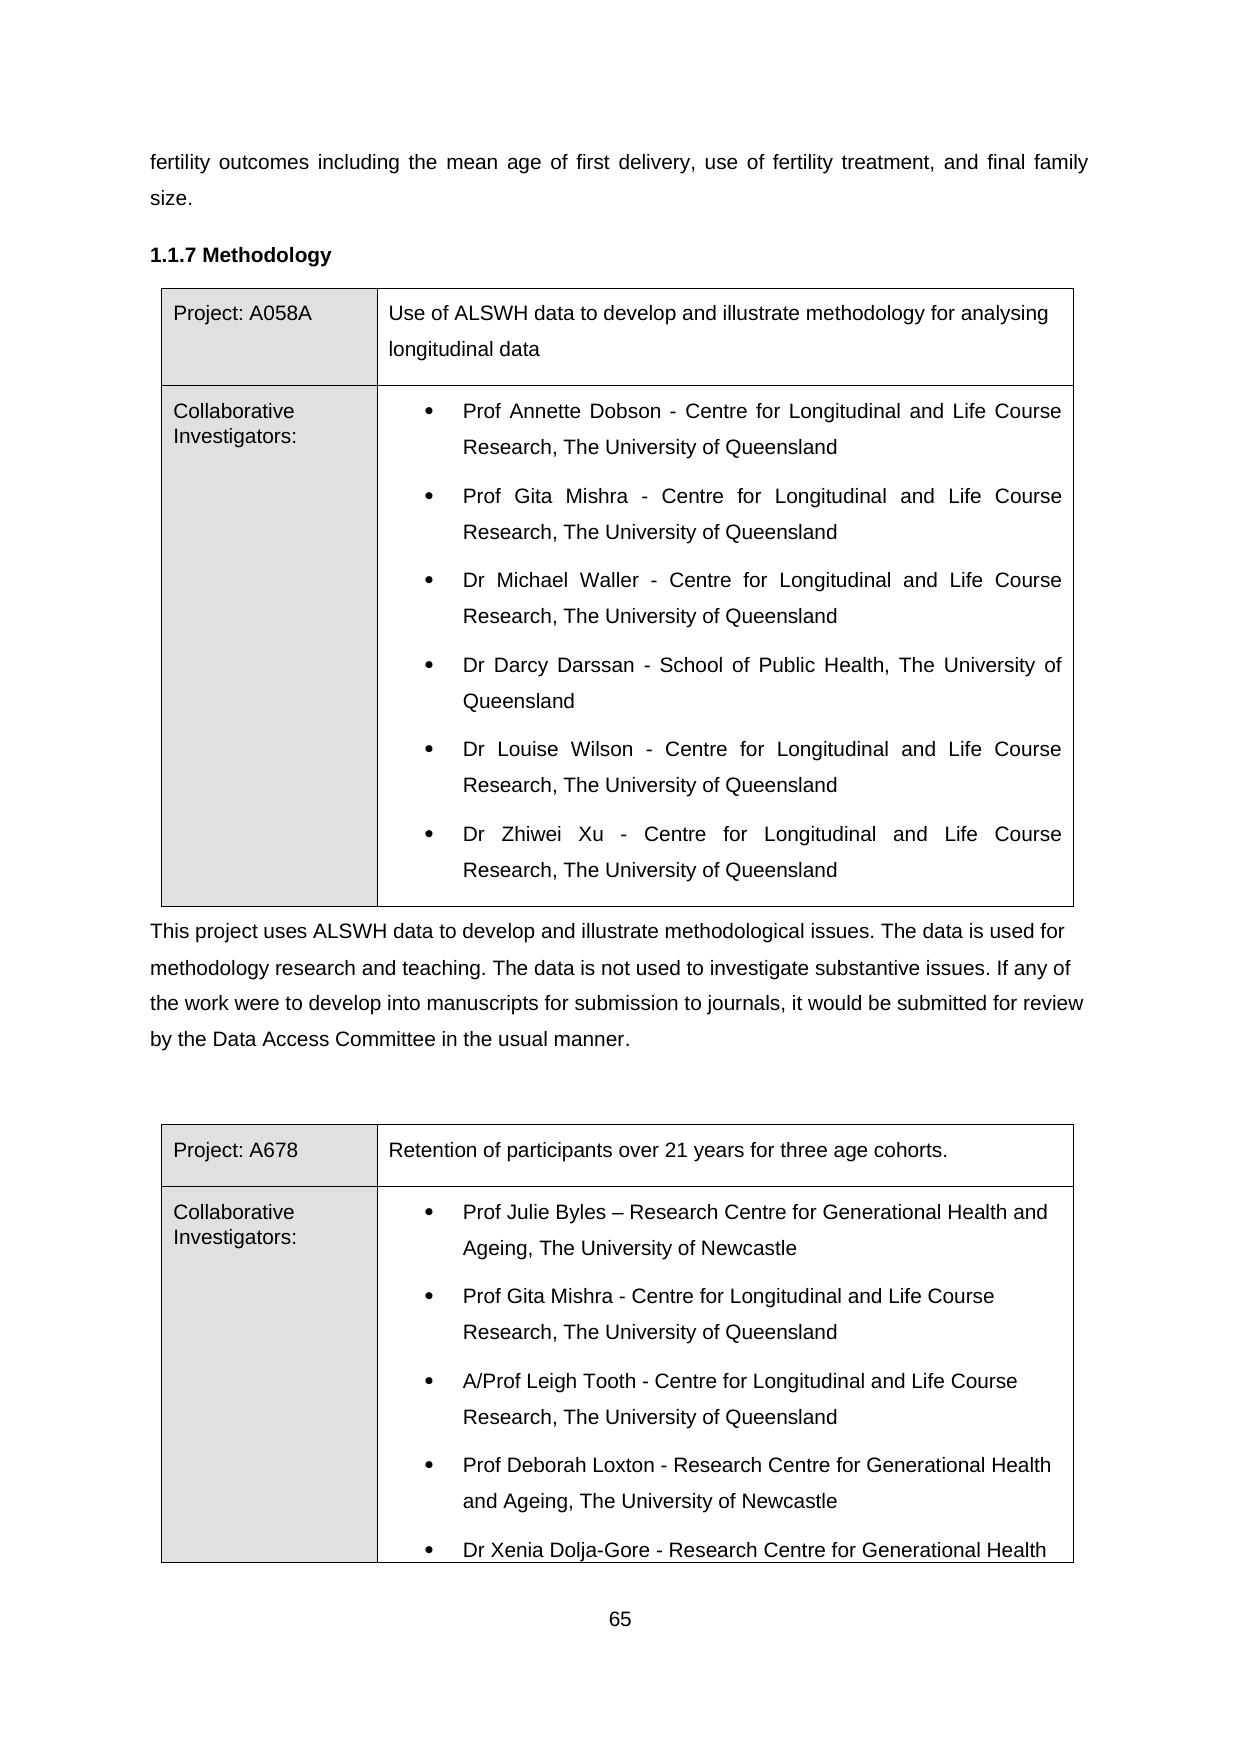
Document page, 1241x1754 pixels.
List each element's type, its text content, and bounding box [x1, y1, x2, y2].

list Methodology [150, 243, 1090, 267]
text This project uses ALSWH data to develop and illustrate methodological issues. The data is used for methodology research and teaching. The data is not used to investigate substantive issues. If any of the work were to develop into manuscripts for submission to journals, it would be submitted for review by the Data Access Committee in the usual manner. [150, 919, 1090, 1051]
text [150, 150, 1090, 210]
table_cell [162, 1187, 377, 1562]
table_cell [378, 1187, 1073, 1562]
table_header Project: A678 [162, 1125, 377, 1186]
table_cell Collaborative Investigators: [162, 386, 377, 906]
table_header Use of ALSWH data to develop and illustrate methodology for analysing longitudinal data [378, 289, 1073, 385]
table_cell Prof Annette Dobson - Centre for Longitudinal and Life Course Research, The University of Queensland Prof Gita Mishra - Centre for Longitudinal and Life Course Research, The University of Queensland Dr Michael Waller - Centre for Longitudinal and Life Course Research, The University of Queensland Dr Darcy Darssan - School of Public Health, The University of Queensland Dr Louise Wilson - Centre for Longitudinal and Life Course Research, The University of Queensland Dr Zhiwei Xu - Centre for Longitudinal and Life Course Research, The University of Queensland [378, 386, 1073, 906]
table_header Retention of participants over 21 years for three age cohorts. [378, 1125, 1073, 1186]
table_header Project: A058A [162, 289, 377, 385]
